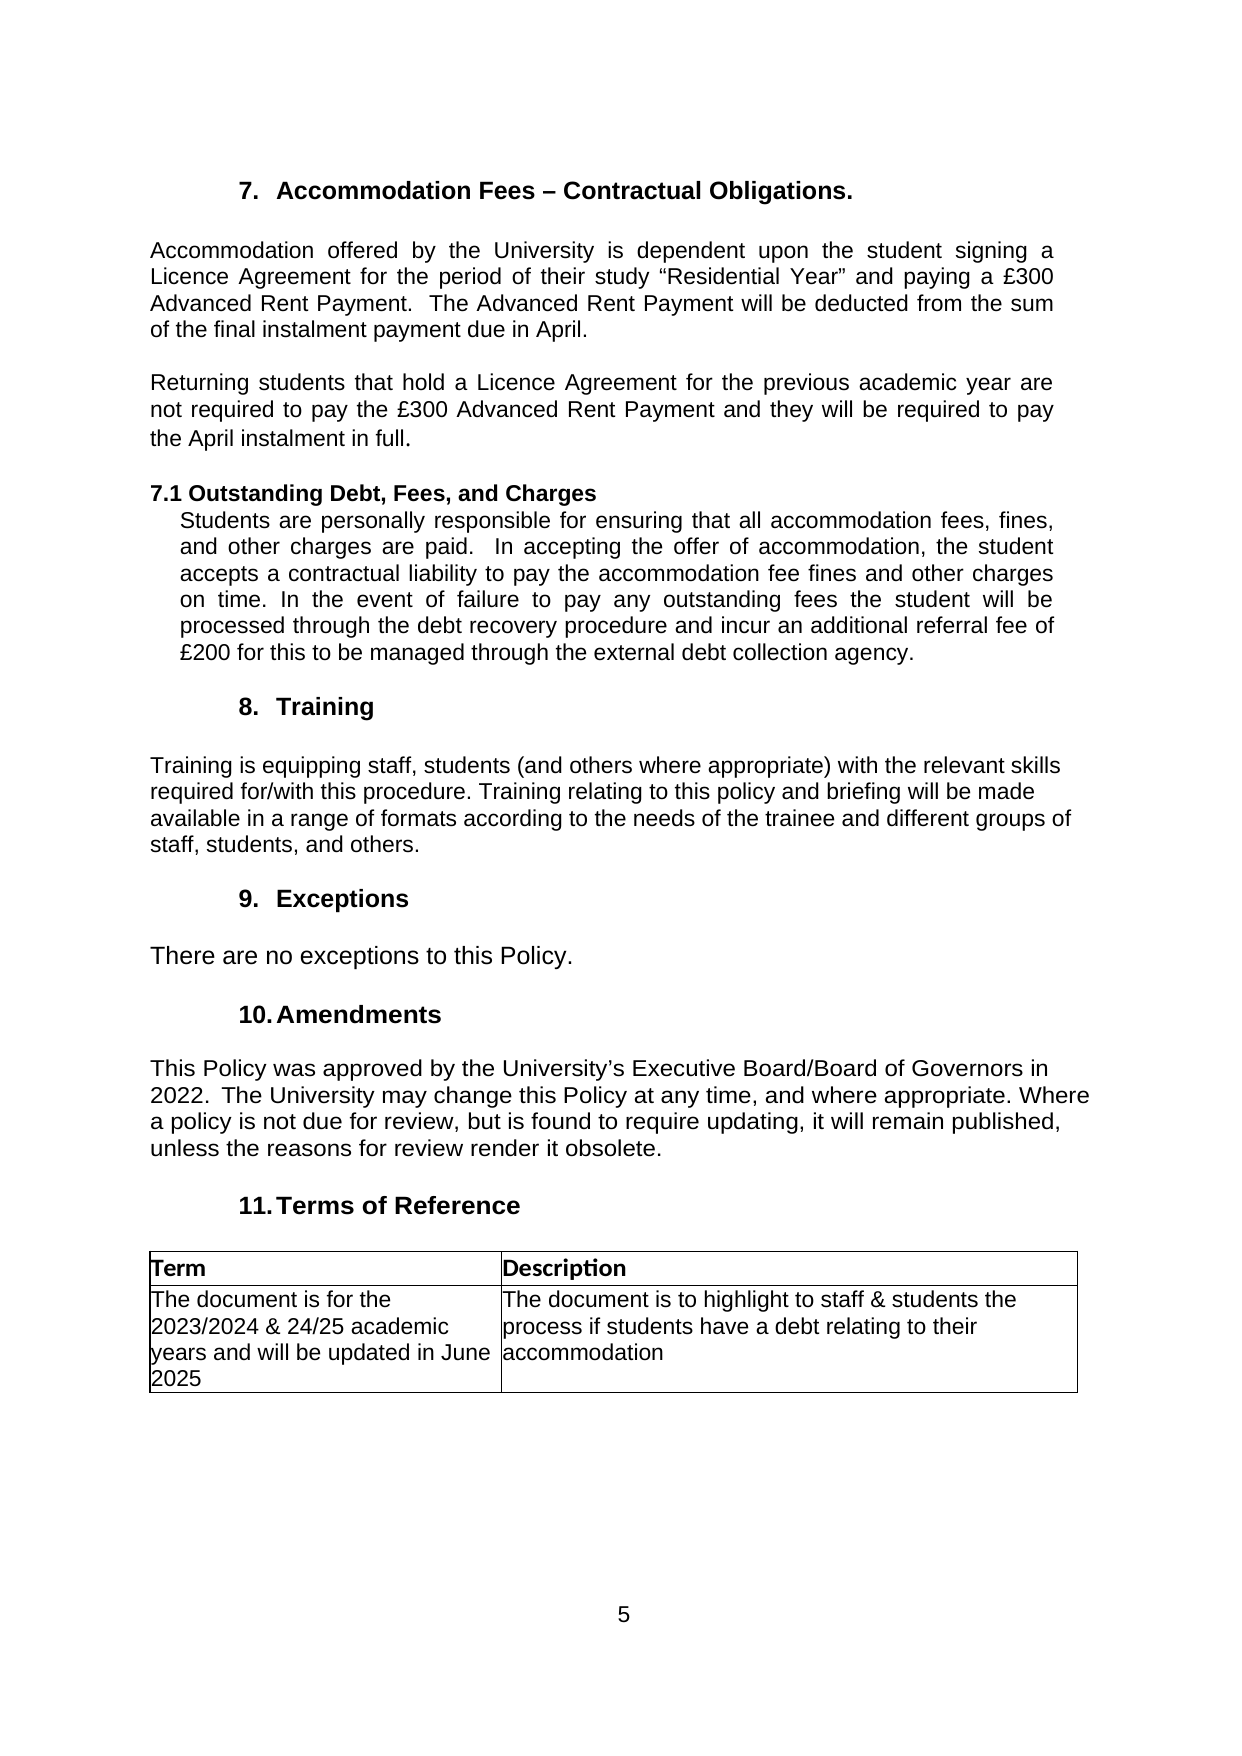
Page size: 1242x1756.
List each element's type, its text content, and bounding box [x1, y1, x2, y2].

subtitle Accommodation Fees – Contractual Obligations. [238, 176, 1092, 205]
table_cell The document is for the 2023/2024 & 24/25 academic years and will be updated in June 2025 [151, 1286, 501, 1392]
table_header Term [151, 1252, 501, 1285]
subtitle Training [238, 692, 1092, 721]
text There are no exceptions to this Policy. [150, 941, 1092, 970]
text Training is equipping staff, students (and others where appropriate) with the relevant skills required for/with this procedure. Training relating to this policy and briefing will be made available in a range of formats according to the needs of the trainee and different groups of staff, students, and others. [150, 752, 1092, 857]
table_cell The document is to highlight to staff & students the process if students have a debt relating to their accommodation [502, 1286, 1077, 1392]
subtitle Amendments [238, 1000, 1092, 1029]
text Returning students that hold a Licence Agreement for the previous academic year are not required to pay the £300 Advanced Rent Payment and they will be required to pay the April instalment in full. [150, 369, 1055, 453]
subtitle Exceptions [238, 883, 1092, 912]
text Accommodation offered by the University is dependent upon the student signing a Licence Agreement for the period of their study “Residential Year” and paying a £300 Advanced Rent Payment. The Advanced Rent Payment will be deducted from the sum of the final instalment payment due in April. [150, 237, 1055, 342]
text Students are personally responsible for ensuring that all accommodation fees, fines, and other charges are paid. In accepting the offer of accommodation, the student accepts a contractual liability to pay the accommodation fee fines and other charges on time. In the event of failure to pay any outstanding fees the student will be processed through the debt recovery procedure and incur an additional referral fee of £200 for this to be managed through the external debt collection agency. [179, 507, 1055, 665]
subtitle Terms of Reference [238, 1191, 1092, 1220]
table_header Description [502, 1252, 1077, 1285]
text 7.1 Outstanding Debt, Fees, and Charges [150, 480, 1092, 506]
text This Policy was approved by the University’s Executive Board/Board of Governors in 2022. The University may change this Policy at any time, and where appropriate. Where a policy is not due for review, but is found to require updating, it will remain published, unless the reasons for review render it obsolete. [150, 1055, 1092, 1161]
